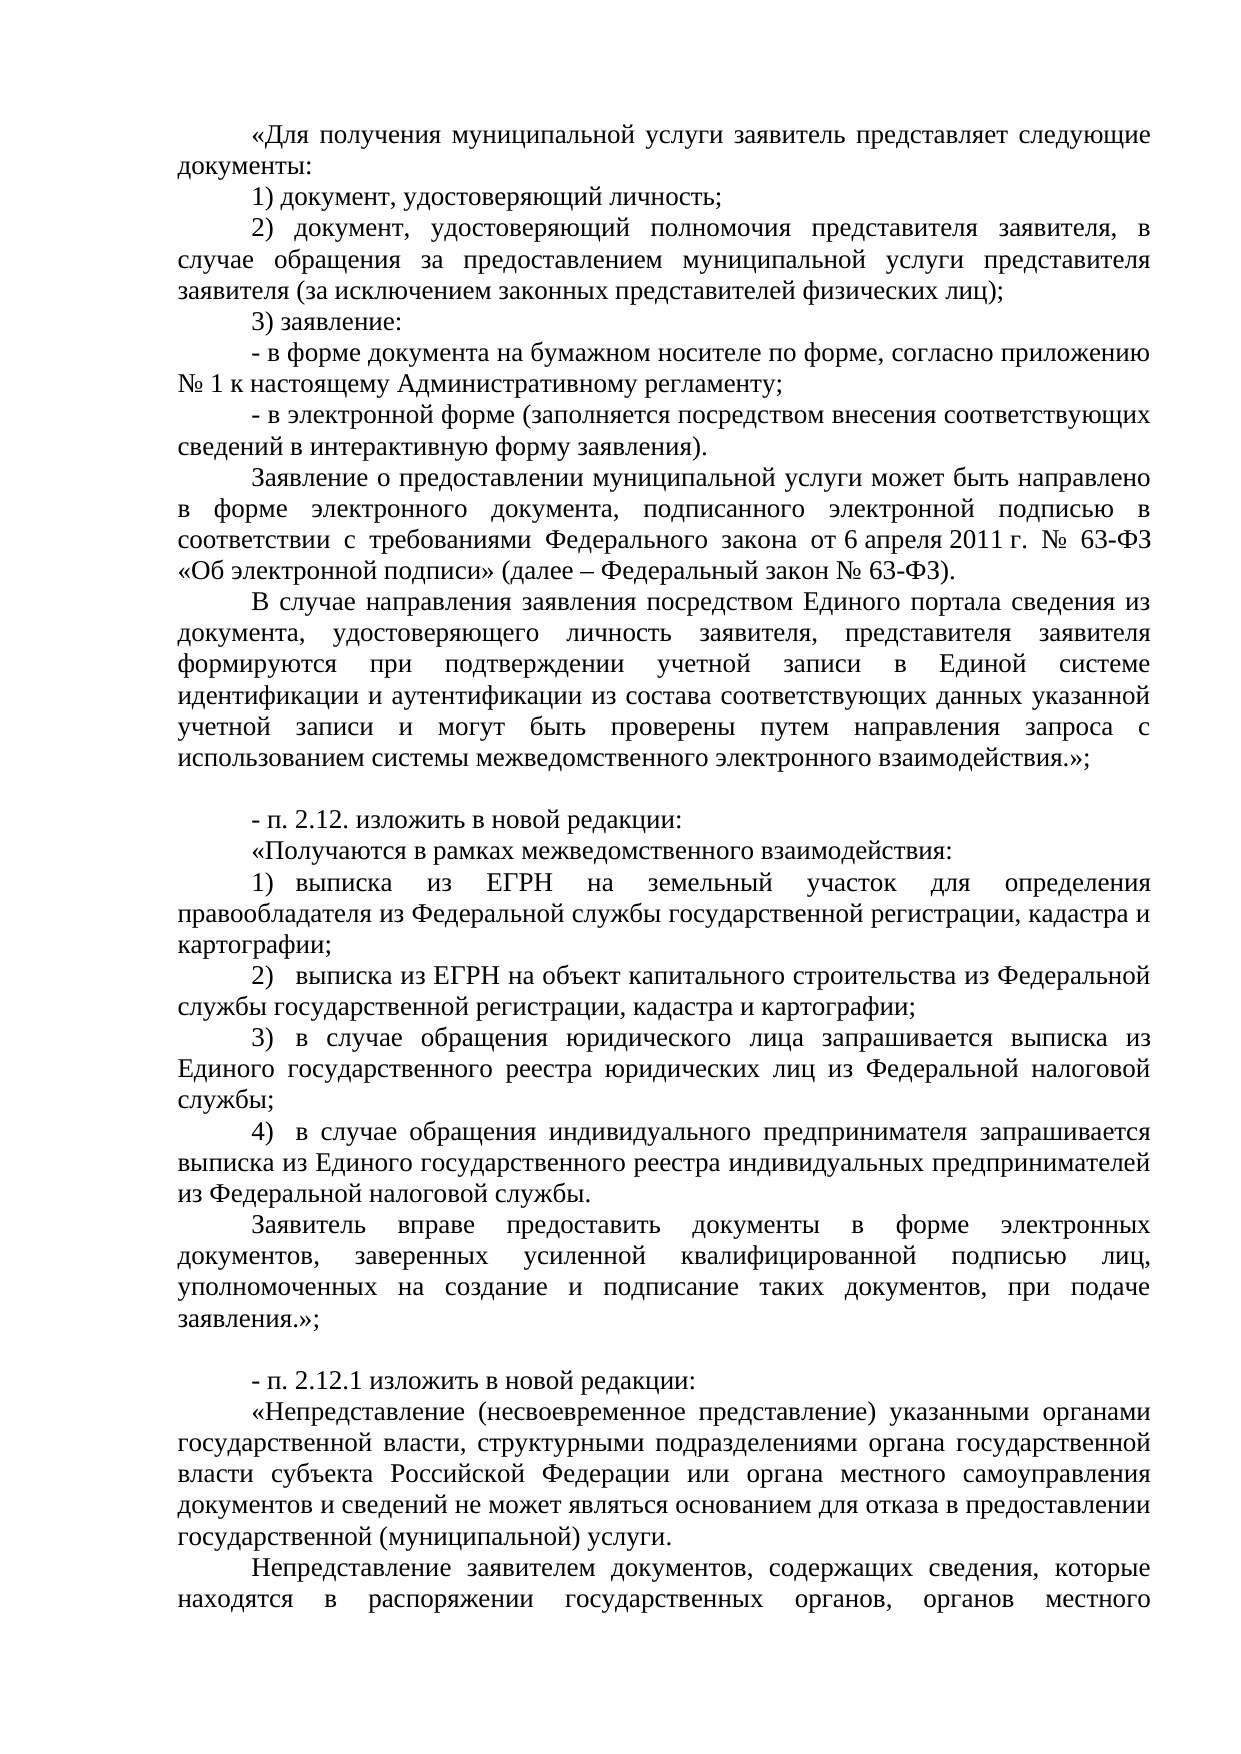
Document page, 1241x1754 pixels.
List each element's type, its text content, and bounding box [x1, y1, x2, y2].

text «Получаются в рамках межведомственного взаимодействия: [177, 834, 1152, 866]
text 2) документ, удостоверяющий полномочия представителя заявителя, в случае обращения за предоставлением муниципальной услуги представителя заявителя (за исключением законных представителей физических лиц); [177, 212, 1152, 305]
list выписка из ЕГРН на земельный участок для определения правообладателя из Федеральной службы государственной регистрации, кадастра и картографии; [177, 866, 1152, 959]
text Заявление о предоставлении муниципальной услуги может быть направлено в форме электронного документа, подписанного электронной подписью в соответствии с требованиями Федерального закона от 6 апреля 2011 г. № 63-ФЗ «Об электронной подписи» (далее – Федеральный закон № 63-ФЗ). [177, 461, 1152, 585]
text 1) документ, удостоверяющий личность; [177, 180, 1152, 212]
list выписка из ЕГРН на объект капитального строительства из Федеральной службы государственной регистрации, кадастра и картографии; [177, 959, 1152, 1021]
text В случае направления заявления посредством Единого портала сведения из документа, удостоверяющего личность заявителя, представителя заявителя формируются при подтверждении учетной записи в Единой системе идентификации и аутентификации из состава соответствующих данных указанной учетной записи и могут быть проверены путем направления запроса с использованием системы межведомственного электронного взаимодействия.»; [177, 585, 1152, 772]
text 3) заявление: [177, 305, 1152, 336]
list в случае обращения юридического лица запрашивается выписка из Единого государственного реестра юридических лиц из Федеральной налоговой службы; [177, 1021, 1152, 1115]
text - в форме документа на бумажном носителе по форме, согласно приложению № 1 к настоящему Административному регламенту; [177, 336, 1152, 398]
text - в электронной форме (заполняется посредством внесения соответствующих сведений в интерактивную форму заявления). [177, 398, 1152, 461]
list в случае обращения индивидуального предпринимателя запрашивается выписка из Единого государственного реестра индивидуальных предпринимателей из Федеральной налоговой службы. [177, 1115, 1152, 1208]
text - п. 2.12. изложить в новой редакции: [177, 803, 1152, 834]
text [177, 1551, 1152, 1613]
text - п. 2.12.1 изложить в новой редакции: [177, 1364, 1152, 1395]
text Заявитель вправе предоставить документы в форме электронных документов, заверенных усиленной квалифицированной подписью лиц, уполномоченных на создание и подписание таких документов, при подаче заявления.»; [177, 1208, 1152, 1333]
text «Непредставление (несвоевременное представление) указанными органами государственной власти, структурными подразделениями органа государственной власти субъекта Российской Федерации или органа местного самоуправления документов и сведений не может являться основанием для отказа в предоставлении государственной (муниципальной) услуги. [177, 1395, 1152, 1551]
text «Для получения муниципальной услуги заявитель представляет следующие документы: [177, 118, 1152, 180]
